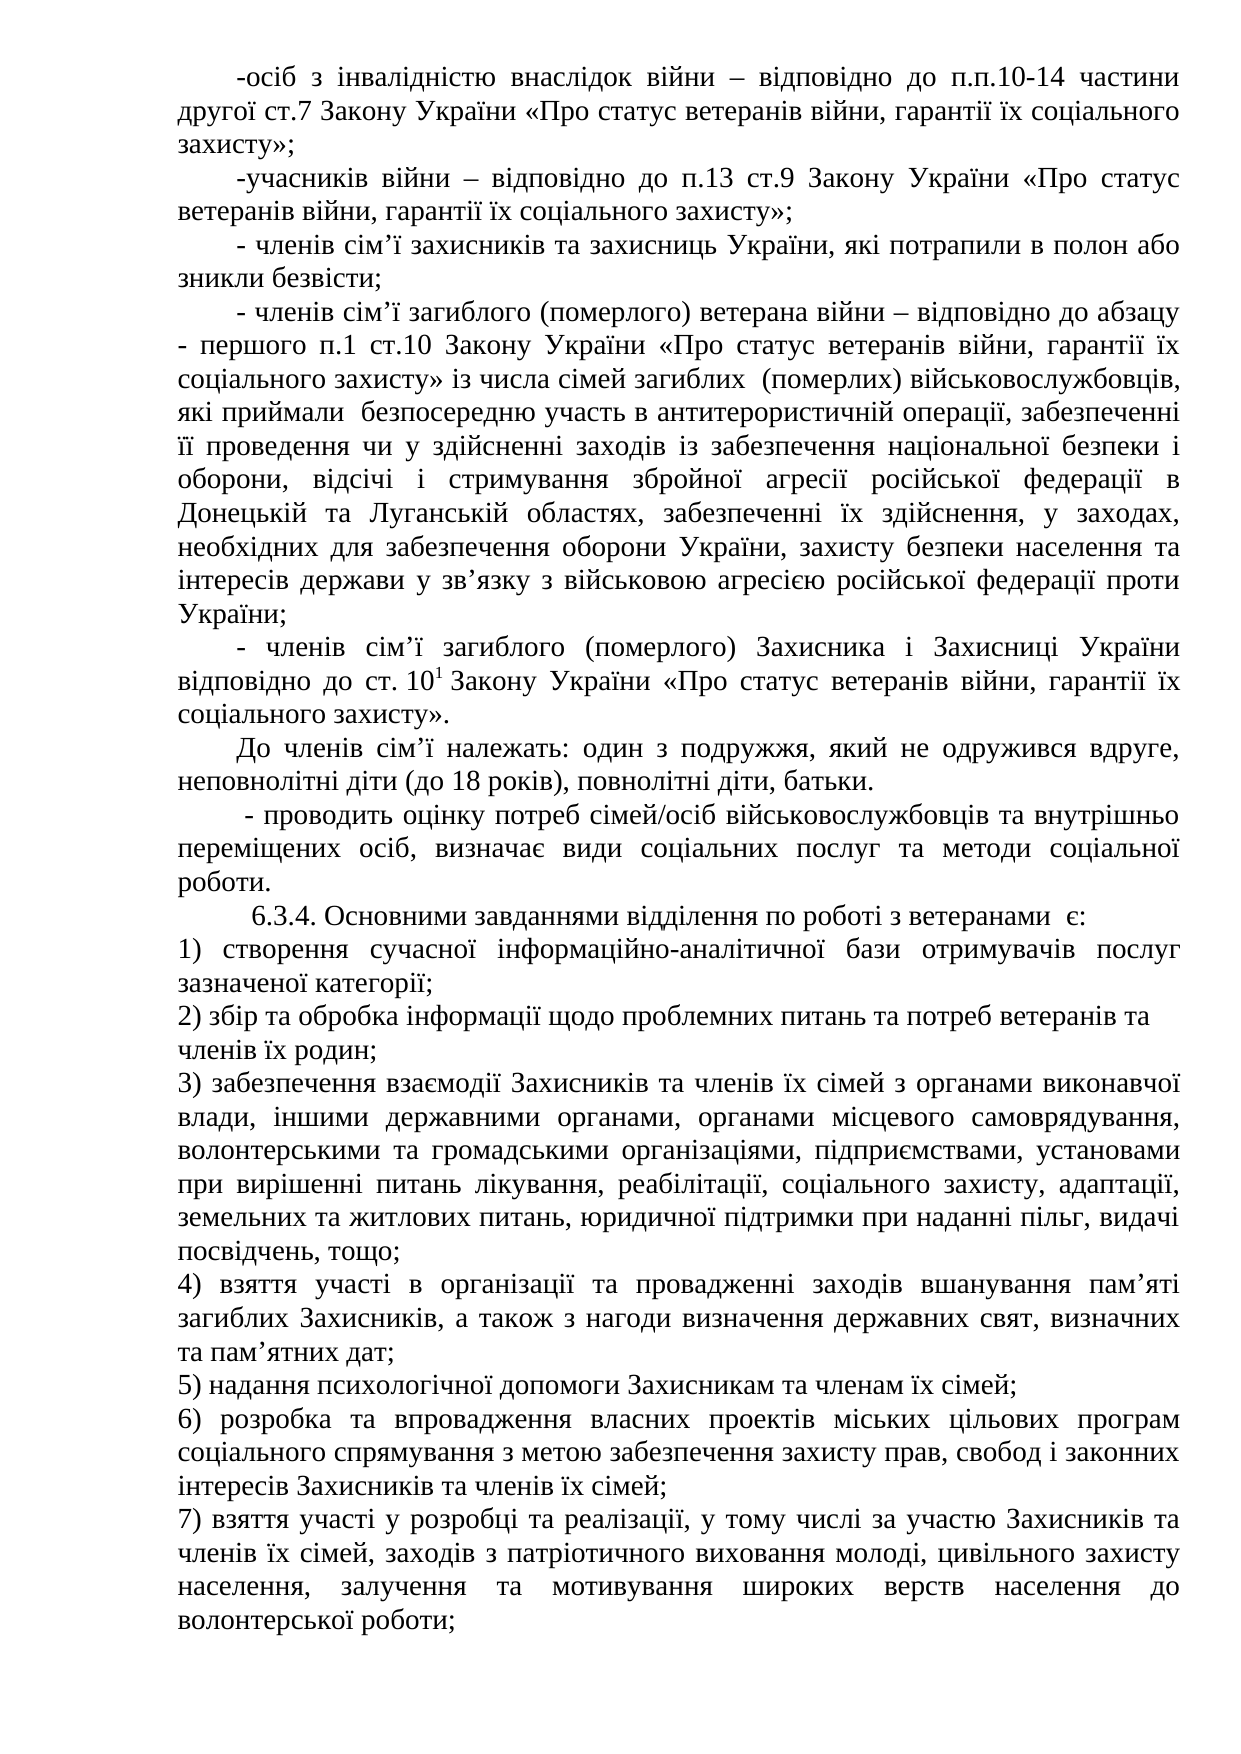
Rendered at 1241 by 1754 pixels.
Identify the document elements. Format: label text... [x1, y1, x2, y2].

text 6) розробка та впровадження власних проектів міських цільових програм соціального спрямування з метою забезпечення захисту прав, свобод і законних інтересів Захисників та членів їх сімей; [177, 1401, 1181, 1501]
text -учасників війни – відповідно до п.13 ст.9 Закону України «Про статус ветеранів війни, гарантії їх соціального захисту»; [177, 160, 1181, 227]
text 1) створення сучасної інформаційно-аналітичної бази отримувачів послуг зазначеної категорії; [177, 931, 1181, 998]
text -осіб з інвалідністю внаслідок війни – відповідно до п.п.10-14 частини другої ст.7 Закону України «Про статус ветеранів війни, гарантії їх соціального захисту»; [177, 59, 1181, 160]
text 7) взяття участі у розробці та реалізації, у тому числі за участю Захисників та членів їх сімей, заходів з патріотичного виховання молоді, цивільного захисту населення, залучення та мотивування широких верств населення до волонтерської роботи; [177, 1501, 1181, 1636]
text 4) взяття участі в організації та провадженні заходів вшанування пам’яті загиблих Захисників, а також з нагоди визначення державних свят, визначних та пам’ятних дат; [177, 1267, 1181, 1367]
text - проводить оцінку потреб сімей/осіб військовослужбовців та внутрішньо переміщених осіб, визначає види соціальних послуг та методи соціальної роботи. [177, 797, 1181, 898]
text 3) забезпечення взаємодії Захисників та членів їх сімей з органами виконавчої влади, іншими державними органами, органами місцевого самоврядування, волонтерськими та громадськими організаціями, підприємствами, установами при вирішенні питань лікування, реабілітації, соціального захисту, адаптації, земельних та житлових питань, юридичної підтримки при наданні пільг, видачі посвідчень, тощо; [177, 1065, 1181, 1267]
text - членів сім’ї загиблого (померлого) Захисника і Захисниці України відповідно до ст. 101 Закону України «Про статус ветеранів війни, гарантії їх соціального захисту». [177, 629, 1181, 730]
text До членів сім’ї належать: один з подружжя, який не одружився вдруге, неповнолітні діти (до 18 років), повнолітні діти, батьки. [177, 730, 1181, 797]
text - членів сім’ї загиблого (померлого) ветерана війни – відповідно до абзацу - першого п.1 ст.10 Закону України «Про статус ветеранів війни, гарантії їх соціального захисту» із числа сімей загиблих (померлих) військовослужбовців, які приймали безпосередню участь в антитерористичній операції, забезпеченні її проведення чи у здійсненні заходів із забезпечення національної безпеки і оборони, відсічі і стримування збройної агресії російської федерації в Донецькій та Луганській областях, забезпеченні їх здійснення, у заходах, необхідних для забезпечення оборони України, захисту безпеки населення та інтересів держави у зв’язку з військовою агресією російської федерації проти України; [177, 294, 1181, 629]
text 6.3.4. Основними завданнями відділення по роботі з ветеранами є: [177, 898, 1181, 931]
text - членів сім’ї захисників та захисниць України, які потрапили в полон або зникли безвісти; [177, 227, 1181, 294]
text 5) надання психологічної допомоги Захисникам та членам їх сімей; [177, 1367, 1181, 1401]
text 2) збір та обробка інформації щодо проблемних питань та потреб ветеранів та членів їх родин; [177, 998, 1181, 1065]
